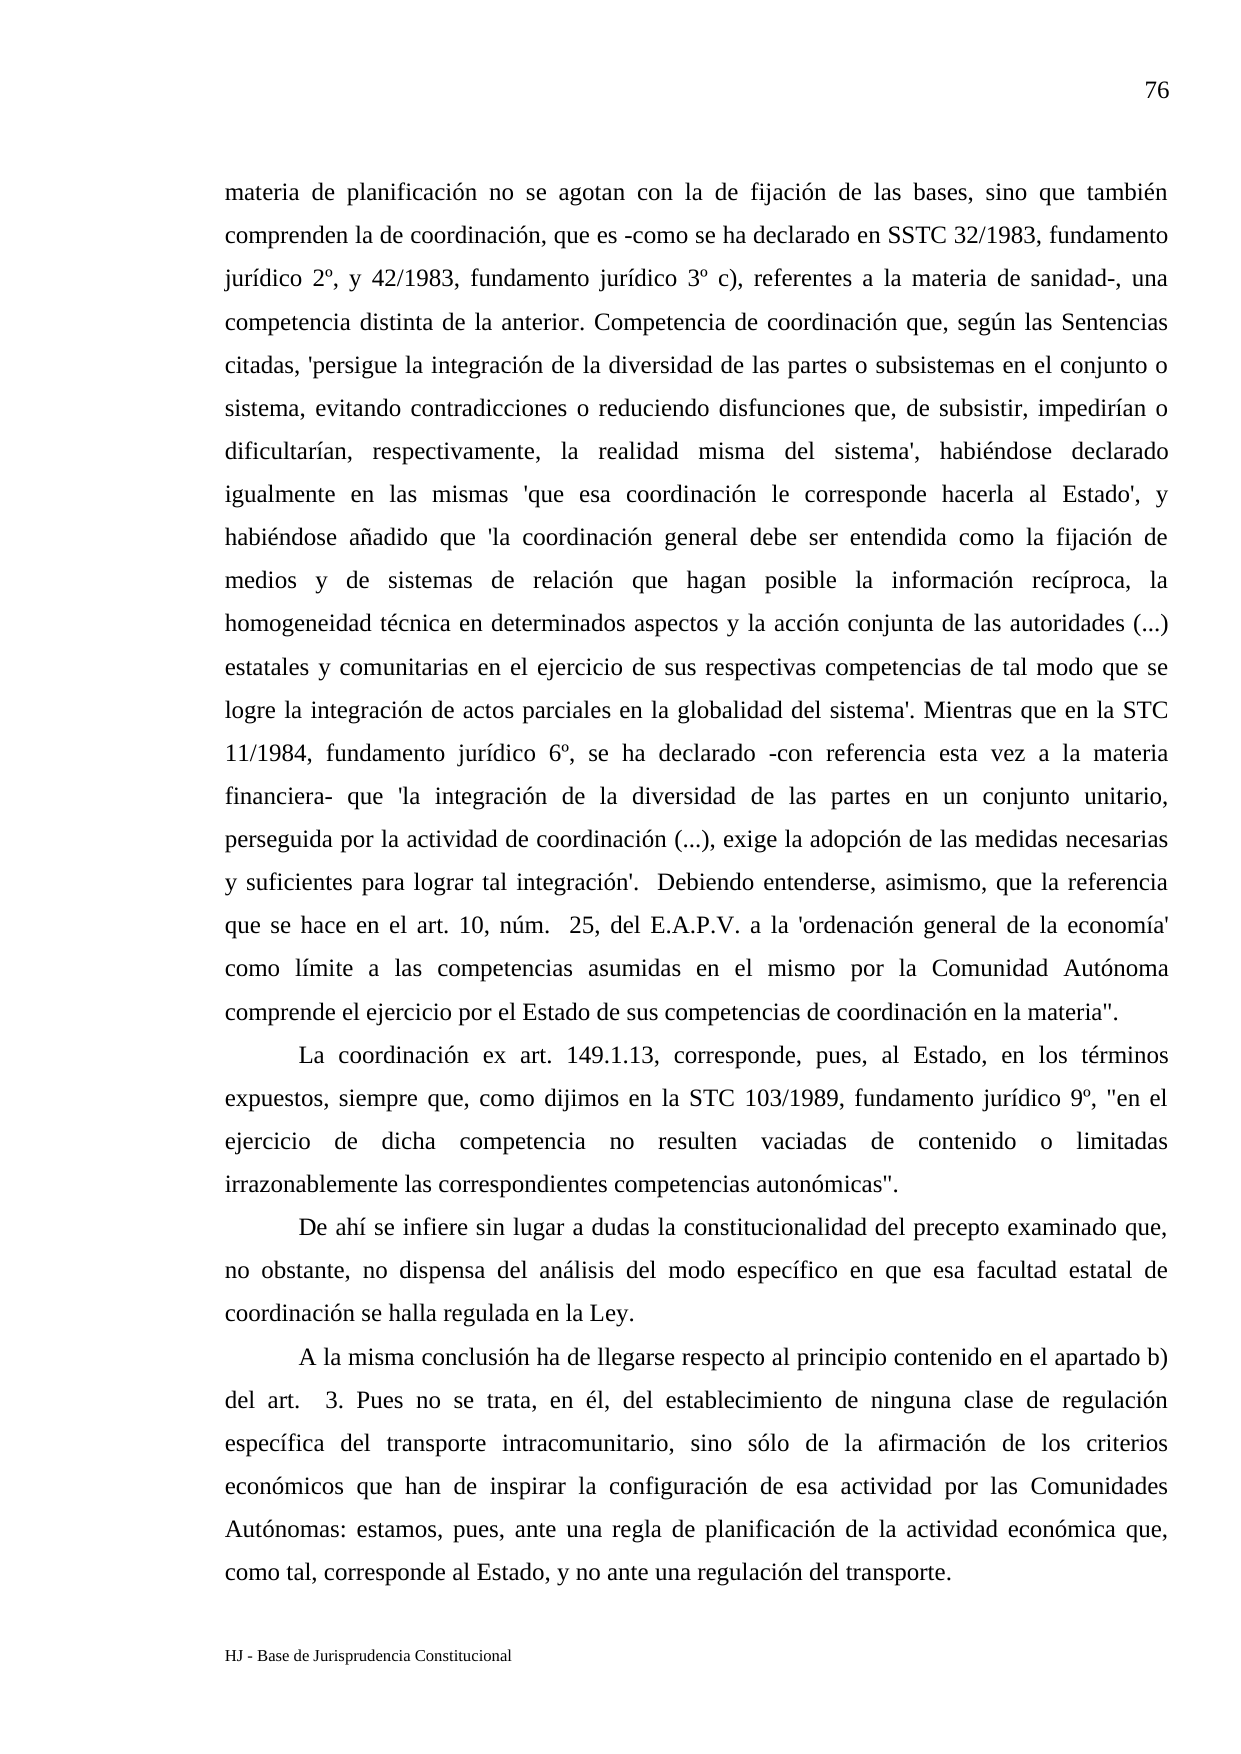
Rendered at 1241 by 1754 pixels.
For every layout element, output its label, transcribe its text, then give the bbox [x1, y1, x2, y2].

text La coordinación ex art. 149.1.13, corresponde, pues, al Estado, en los términos expuestos, siempre que, como dijimos en la STC 103/1989, fundamento jurídico 9º, "en el ejercicio de dicha competencia no resulten vaciadas de contenido o limitadas irrazonablemente las correspondientes competencias autonómicas". [224, 1040, 1169, 1198]
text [224, 177, 1169, 1025]
text A la misma conclusión ha de llegarse respecto al principio contenido en el apartado b) del art. 3. Pues no se trata, en él, del establecimiento de ninguna clase de regulación específica del transporte intracomunitario, sino sólo de la afirmación de los criterios económicos que han de inspirar la configuración de esa actividad por las Comunidades Autónomas: estamos, pues, ante una regla de planificación de la actividad económica que, como tal, corresponde al Estado, y no ante una regulación del transporte. [224, 1342, 1169, 1586]
text De ahí se infiere sin lugar a dudas la constitucionalidad del precepto examinado que, no obstante, no dispensa del análisis del modo específico en que esa facultad estatal de coordinación se halla regulada en la Ley. [224, 1212, 1169, 1327]
